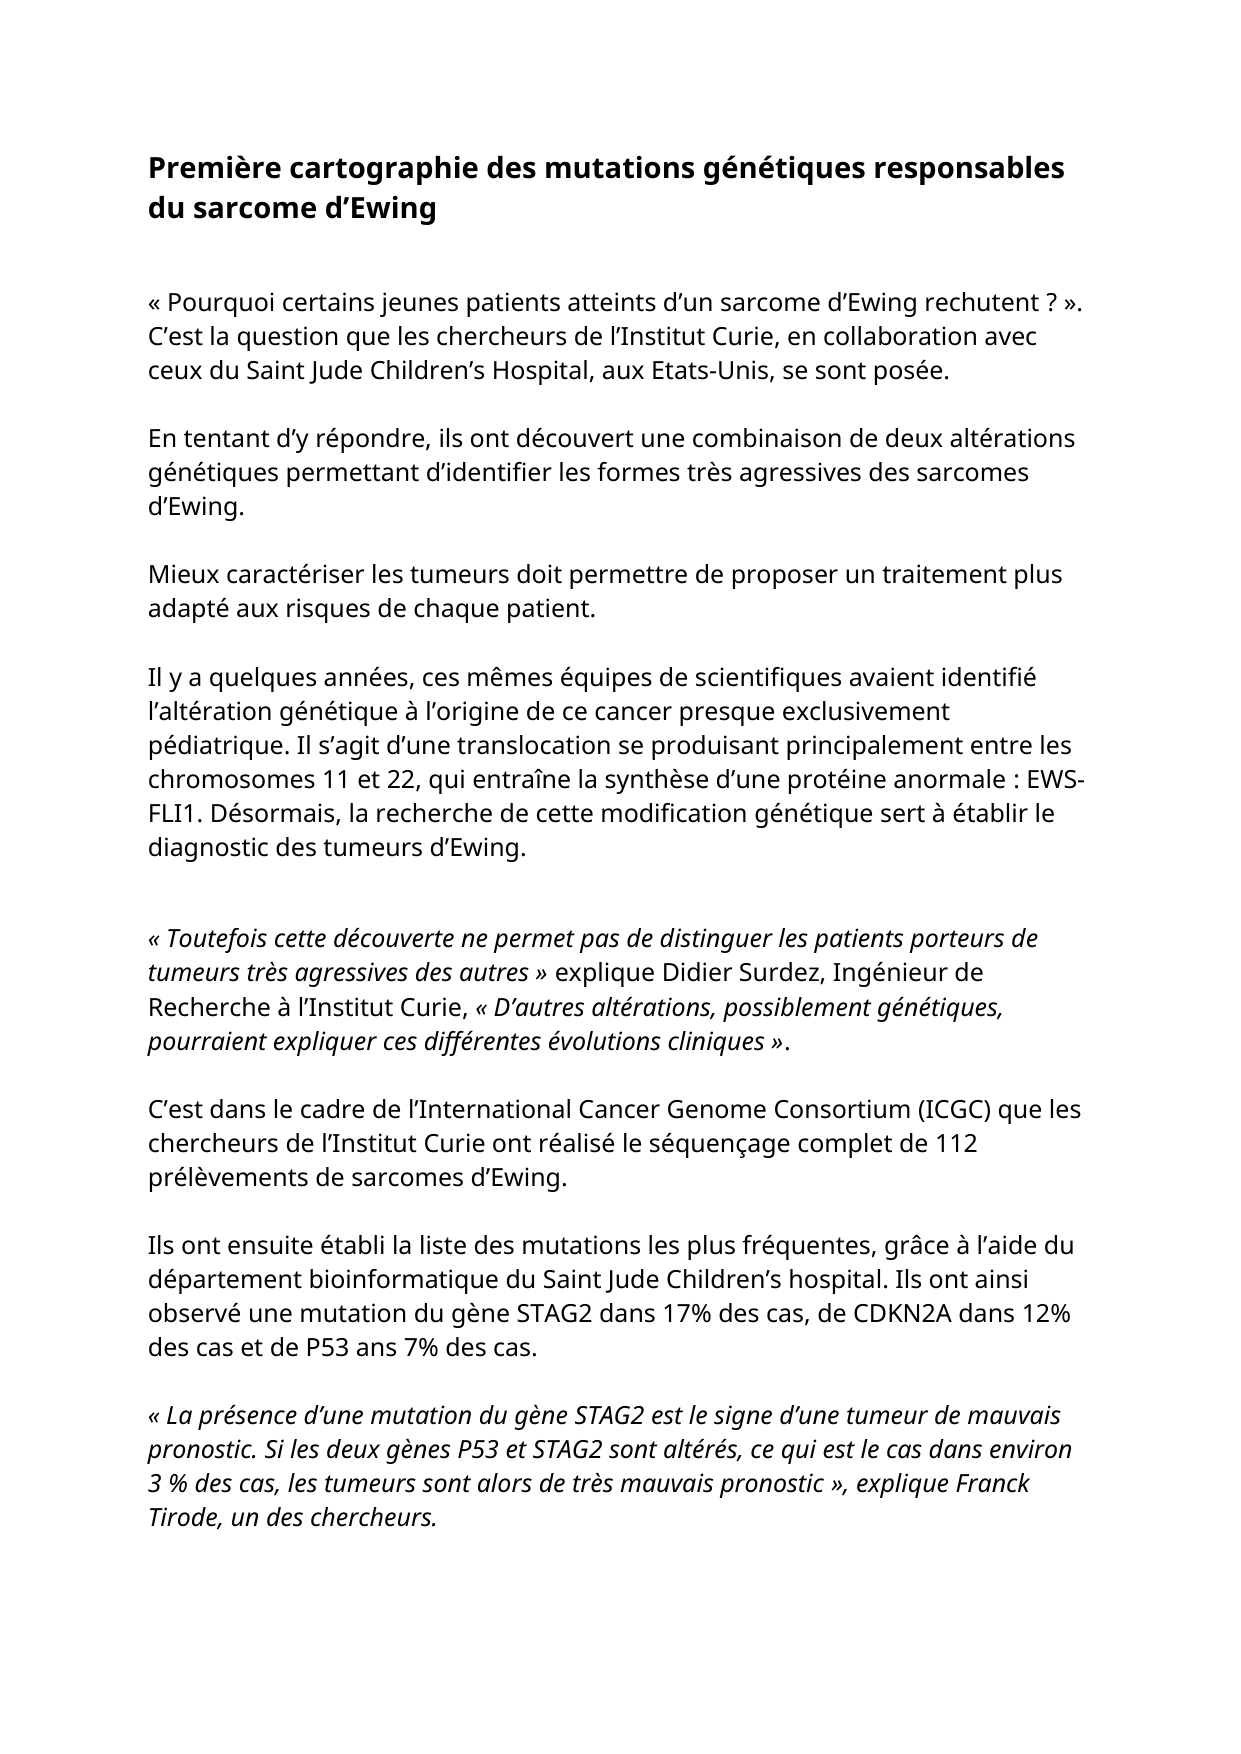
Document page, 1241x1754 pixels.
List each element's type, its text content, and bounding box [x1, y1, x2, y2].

text « Pourquoi certains jeunes patients atteints d’un sarcome d’Ewing rechutent ? ». C’est la question que les chercheurs de l’Institut Curie, en collaboration avec ceux du Saint Jude Children’s Hospital, aux Etats-Unis, se sont posée. [148, 284, 1093, 387]
text Première cartographie des mutations génétiques responsables du sarcome d’Ewing [148, 148, 1093, 227]
text C’est dans le cadre de l’International Cancer Genome Consortium (ICGC) que les chercheurs de l’Institut Curie ont réalisé le séquençage complet de 112 prélèvements de sarcomes d’Ewing. [148, 1091, 1093, 1193]
text Il y a quelques années, ces mêmes équipes de scientifiques avaient identifié l’altération génétique à l’origine de ce cancer presque exclusivement pédiatrique. Il s’agit d’une translocation se produisant principalement entre les chromosomes 11 et 22, qui entraîne la synthèse d’une protéine anormale : EWS-FLI1. Désormais, la recherche de cette modification génétique sert à établir le diagnostic des tumeurs d’Ewing. [148, 659, 1093, 863]
text Ils ont ensuite établi la liste des mutations les plus fréquentes, grâce à l’aide du département bioinformatique du Saint Jude Children’s hospital. Ils ont ainsi observé une mutation du gène STAG2 dans 17% des cas, de CDKN2A dans 12% des cas et de P53 ans 7% des cas. [148, 1228, 1093, 1364]
text En tentant d’y répondre, ils ont découvert une combinaison de deux altérations génétiques permettant d’identifier les formes très agressives des sarcomes d’Ewing. [148, 421, 1093, 523]
text « Toutefois cette découverte ne permet pas de distinguer les patients porteurs de tumeurs très agressives des autres » explique Didier Surdez, Ingénieur de Recherche à l’Institut Curie, « D’autres altérations, possiblement génétiques, pourraient expliquer ces différentes évolutions cliniques ». [148, 921, 1093, 1057]
text « La présence d’une mutation du gène STAG2 est le signe d’une tumeur de mauvais pronostic. Si les deux gènes P53 et STAG2 sont altérés, ce qui est le cas dans environ 3 % des cas, les tumeurs sont alors de très mauvais pronostic », explique Franck Tirode, un des chercheurs. [148, 1398, 1093, 1534]
text Mieux caractériser les tumeurs doit permettre de proposer un traitement plus adapté aux risques de chaque patient. [148, 557, 1093, 625]
